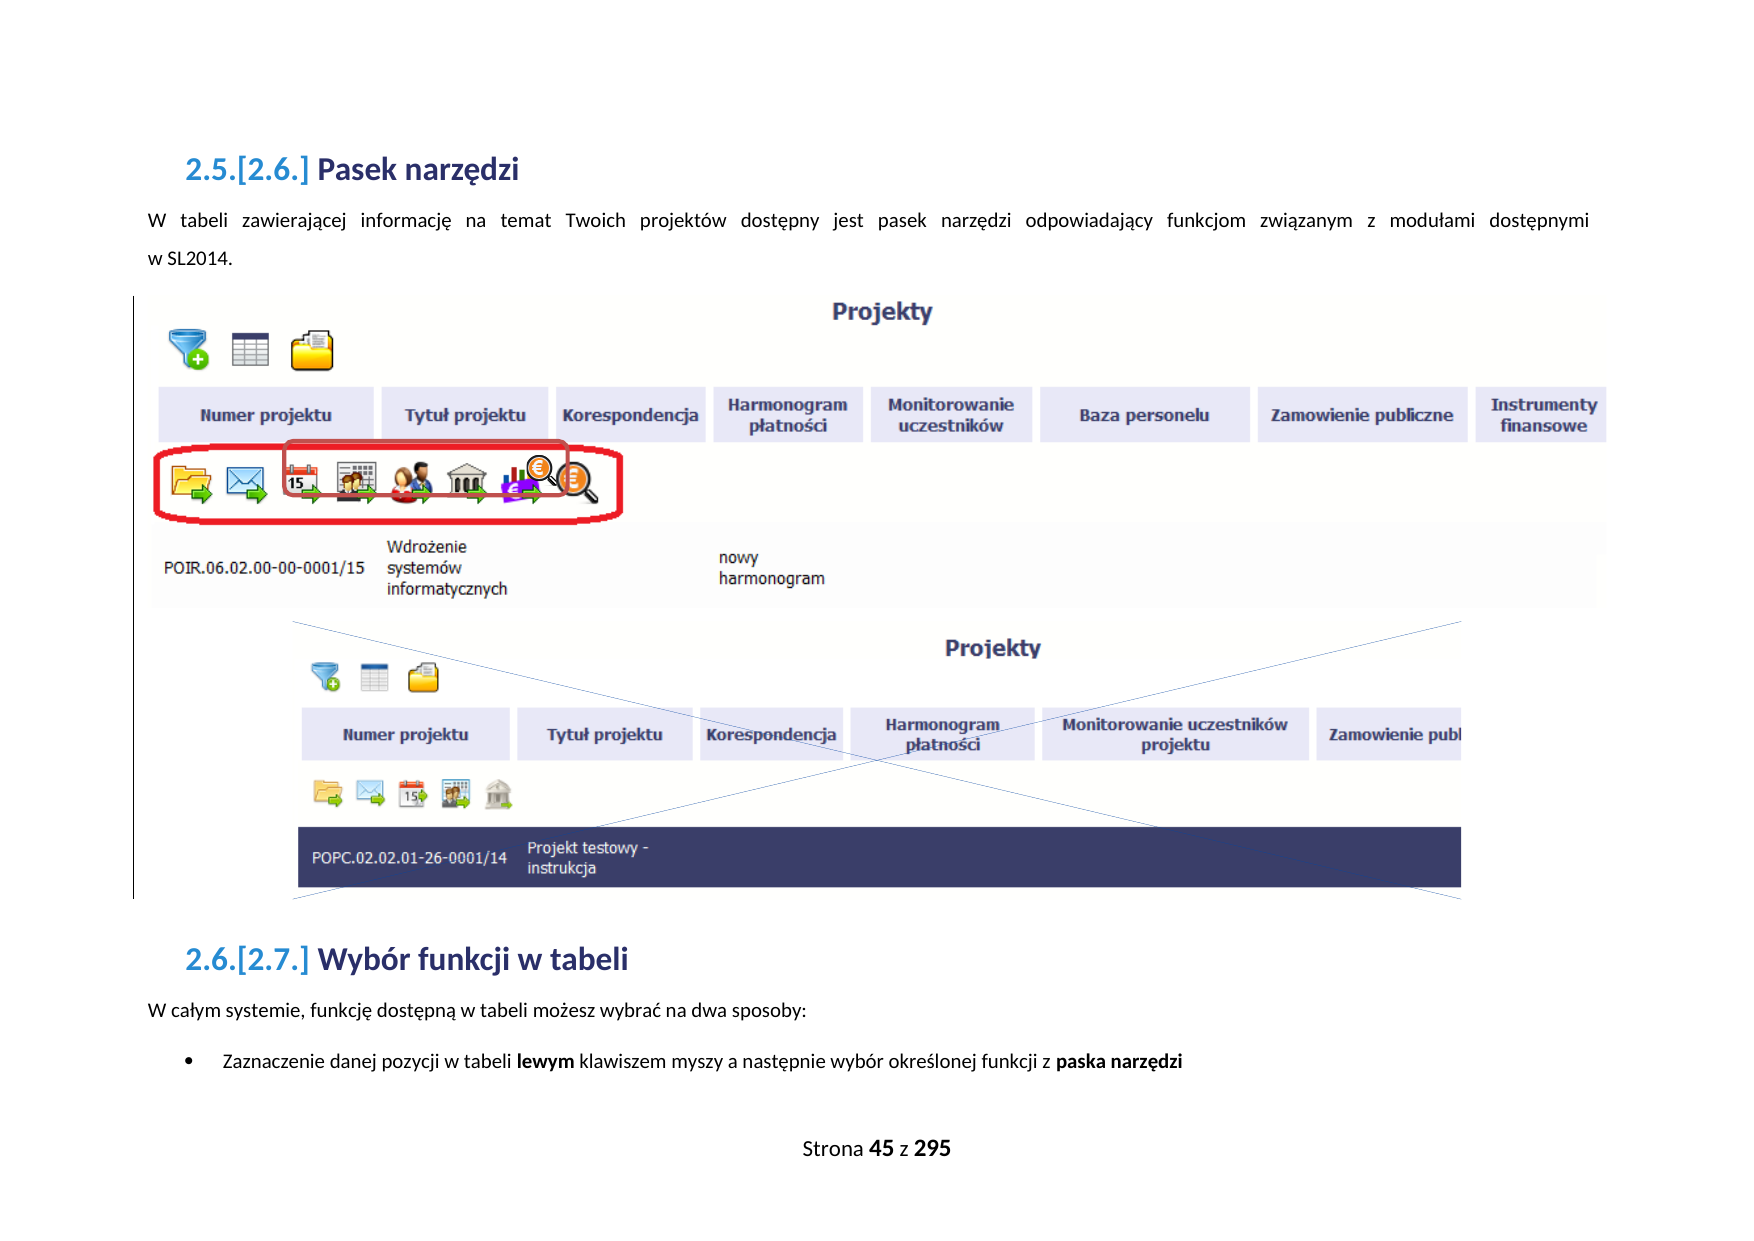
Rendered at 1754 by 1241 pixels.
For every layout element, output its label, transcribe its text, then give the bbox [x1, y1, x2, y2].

picture [292, 622, 873, 898]
subtitle Wybór funkcji w tabeli [185, 938, 1606, 979]
picture [881, 622, 1462, 899]
text W tabeli zawierającej informację na temat Twoich projektów dostępny jest pasek narzędzi odpowiadający funkcjom związanym z modułami dostępnymi w SL2014. [148, 207, 1606, 270]
text W całym systemie, funkcję dostępną w tabeli możesz wybrać na dwa sposoby: [148, 997, 1606, 1023]
subtitle Pasek narzędzi [185, 148, 1606, 188]
list Zaznaczenie danej pozycji w tabeli lewym klawiszem myszy a następnie wybór określonej funkcji z paska narzędzi [185, 1048, 1606, 1073]
picture [296, 621, 1458, 759]
picture [294, 761, 1460, 900]
picture [147, 295, 1607, 608]
